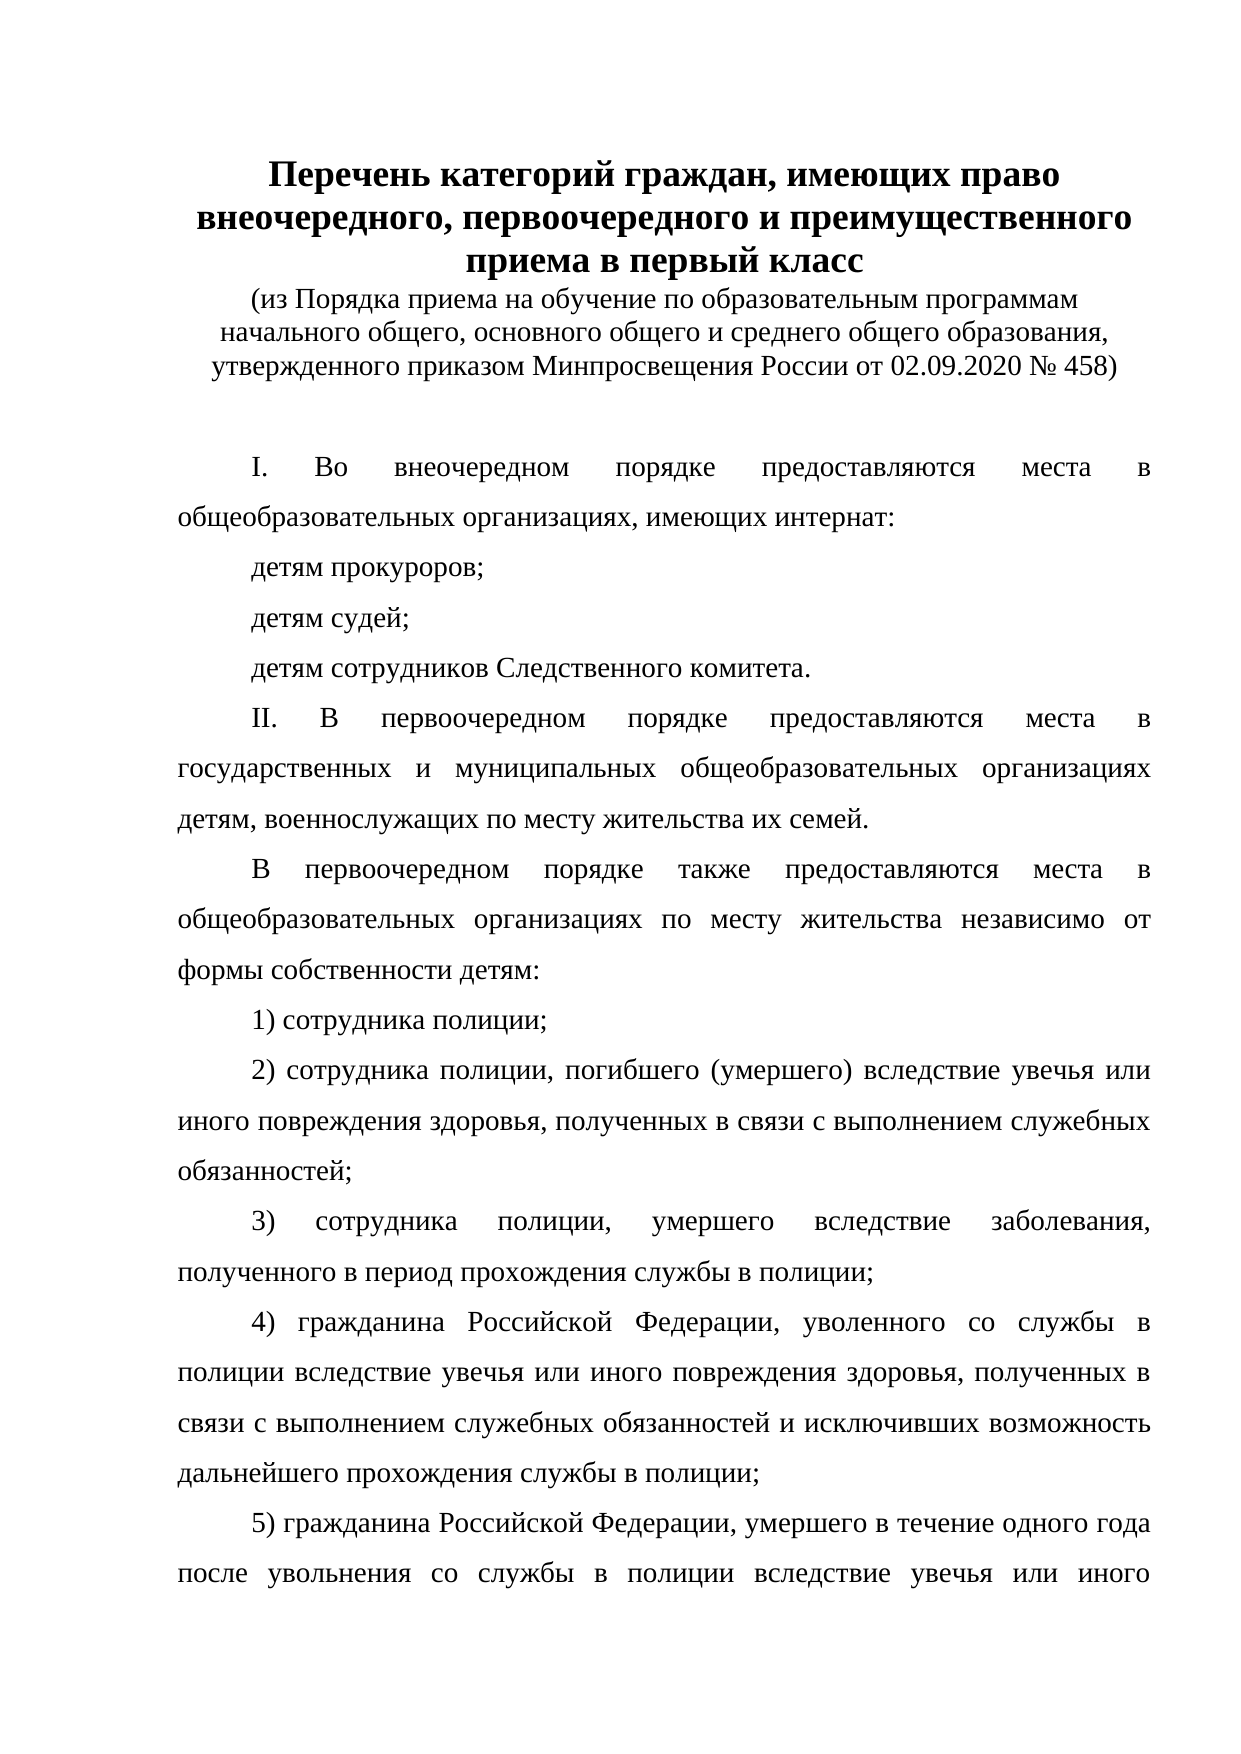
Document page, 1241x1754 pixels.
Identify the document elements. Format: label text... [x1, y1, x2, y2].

text 1) сотрудника полиции; [177, 1002, 1152, 1036]
text детям сотрудников Следственного комитета. [177, 650, 1152, 683]
text детям прокуроров; [177, 549, 1152, 583]
text детям судей; [177, 600, 1152, 633]
text II. В первоочередном порядке предоставляются места в государственных и муниципальных общеобразовательных организациях детям, военнослужащих по месту жительства их семей. [177, 700, 1152, 834]
text I. Во внеочередном порядке предоставляются места в общеобразовательных организациях, имеющих интернат: [177, 449, 1152, 533]
text В первоочередном порядке также предоставляются места в общеобразовательных организациях по месту жительства независимо от формы собственности детям: [177, 851, 1152, 985]
text Перечень категорий граждан, имеющих право внеочередного, первоочередного и преимущественного приема в первый класс (из Порядка приема на обучение по образовательным программам начального общего, основного общего и среднего общего образования, утвержденного приказом Минпросвещения России от 02.09.2020 № 458) [177, 152, 1152, 382]
text 4) гражданина Российской Федерации, уволенного со службы в полиции вследствие увечья или иного повреждения здоровья, полученных в связи с выполнением служебных обязанностей и исключивших возможность дальнейшего прохождения службы в полиции; [177, 1304, 1152, 1488]
text 3) сотрудника полиции, умершего вследствие заболевания, полученного в период прохождения службы в полиции; [177, 1203, 1152, 1287]
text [177, 1505, 1152, 1589]
text 2) сотрудника полиции, погибшего (умершего) вследствие увечья или иного повреждения здоровья, полученных в связи с выполнением служебных обязанностей; [177, 1052, 1152, 1187]
